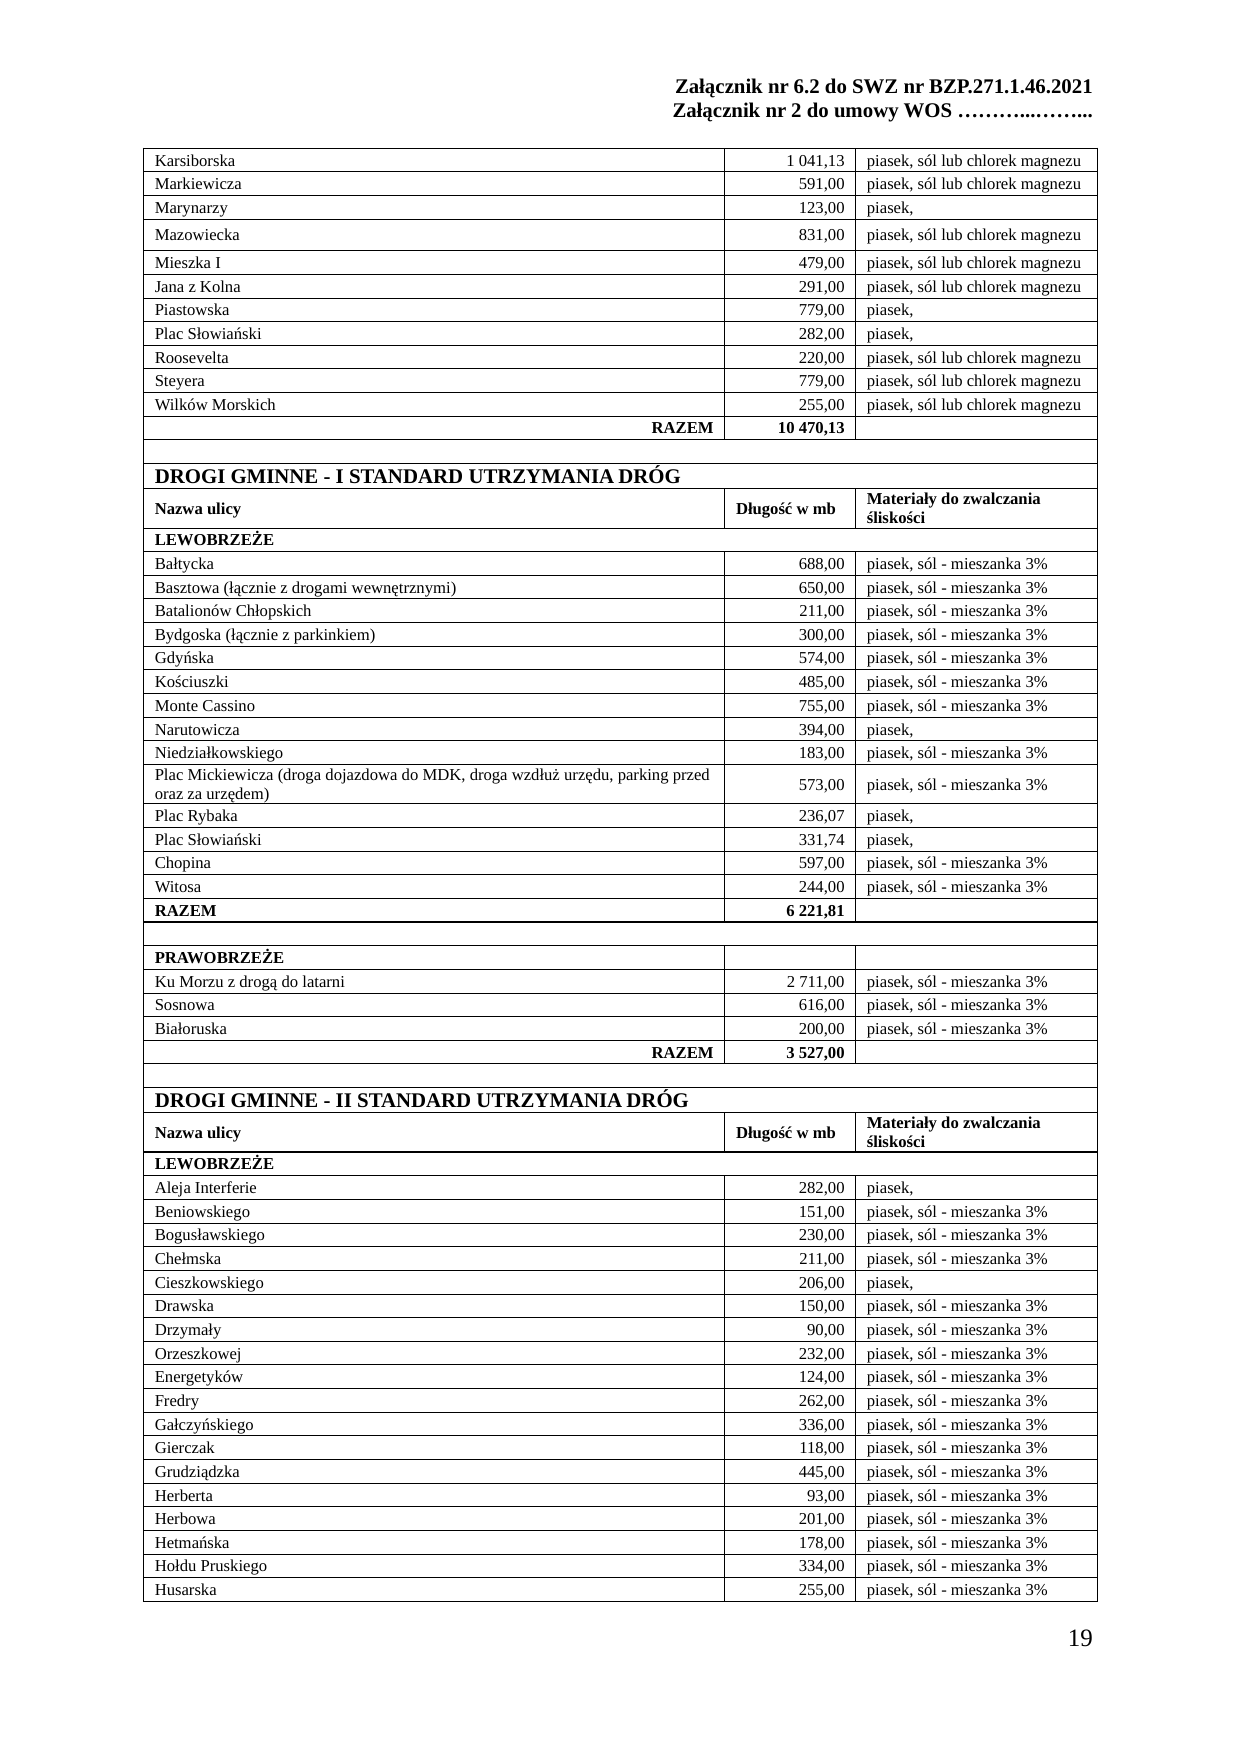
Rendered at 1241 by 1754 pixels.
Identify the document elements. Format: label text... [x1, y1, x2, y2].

table_cell piasek, sól - mieszanka 3% [856, 1017, 1097, 1040]
table_cell piasek, [856, 196, 1097, 218]
table_cell 445,00 [725, 1460, 855, 1483]
table_cell Gdyńska [144, 647, 724, 669]
table_cell 255,00 [725, 1578, 855, 1601]
table_cell Narutowicza [144, 718, 724, 740]
table_cell piasek, sól - mieszanka 3% [856, 1342, 1097, 1364]
table_cell Fredry [144, 1389, 724, 1412]
table_cell Beniowskiego [144, 1200, 724, 1222]
table_cell Husarska [144, 1578, 724, 1601]
table_cell 200,00 [725, 1017, 855, 1040]
table_cell Bogusławskiego [144, 1224, 724, 1246]
table_cell 244,00 [725, 875, 855, 898]
table_cell piasek, sól - mieszanka 3% [856, 1247, 1097, 1270]
table_cell 236,07 [725, 804, 855, 827]
table_cell [856, 899, 1097, 921]
table_cell piasek, sól - mieszanka 3% [856, 1484, 1097, 1506]
table_cell Orzeszkowej [144, 1342, 724, 1364]
table_cell piasek, sól lub chlorek magnezu [856, 393, 1097, 416]
table_cell 479,00 [725, 251, 855, 274]
table_cell Herbowa [144, 1507, 724, 1530]
table_cell piasek, sól lub chlorek magnezu [856, 369, 1097, 392]
table_cell piasek, sól - mieszanka 3% [856, 1436, 1097, 1459]
table_cell 262,00 [725, 1389, 855, 1412]
table_cell 178,00 [725, 1531, 855, 1553]
table_cell 688,00 [725, 552, 855, 575]
table_cell 831,00 [725, 220, 855, 250]
table_cell piasek, [856, 322, 1097, 345]
table_cell Drawska [144, 1295, 724, 1317]
table_cell Drzymały [144, 1318, 724, 1341]
table_cell 394,00 [725, 718, 855, 740]
table_cell piasek, sól - mieszanka 3% [856, 1413, 1097, 1435]
table_cell piasek, sól - mieszanka 3% [856, 1200, 1097, 1222]
table_cell Gierczak [144, 1436, 724, 1459]
table_cell piasek, sól - mieszanka 3% [856, 1318, 1097, 1341]
table_cell [856, 1041, 1097, 1063]
table_cell 211,00 [725, 599, 855, 622]
table_cell LEWOBRZEŻE [144, 1153, 1097, 1175]
table_cell piasek, sól lub chlorek magnezu [856, 251, 1097, 274]
table_cell piasek, sól - mieszanka 3% [856, 875, 1097, 898]
table_cell Herberta [144, 1484, 724, 1506]
table_cell Plac Słowiański [144, 828, 724, 851]
table_cell Niedziałkowskiego [144, 741, 724, 764]
table_cell piasek, sól - mieszanka 3% [856, 1389, 1097, 1412]
table_cell piasek, sól - mieszanka 3% [856, 741, 1097, 764]
table_cell 123,00 [725, 196, 855, 218]
table_cell 282,00 [725, 322, 855, 345]
table_cell 150,00 [725, 1295, 855, 1317]
table_cell Witosa [144, 875, 724, 898]
table_cell 334,00 [725, 1555, 855, 1577]
table_cell Sosnowa [144, 994, 724, 1016]
table_cell 211,00 [725, 1247, 855, 1270]
table_cell Długość w mb [725, 1113, 855, 1151]
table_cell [856, 1578, 1097, 1601]
table_cell Bydgoska (łącznie z parkinkiem) [144, 623, 724, 646]
table_cell piasek, [856, 828, 1097, 851]
table_cell piasek, sól lub chlorek magnezu [856, 346, 1097, 368]
table_cell [856, 417, 1097, 439]
table_cell 574,00 [725, 647, 855, 669]
table_cell Jana z Kolna [144, 275, 724, 297]
table_cell piasek, sól - mieszanka 3% [856, 576, 1097, 598]
table_cell piasek, sól - mieszanka 3% [856, 623, 1097, 646]
table_cell Długość w mb [725, 489, 855, 527]
table_cell 779,00 [725, 299, 855, 321]
table_cell Basztowa (łącznie z drogami wewnętrznymi) [144, 576, 724, 598]
table_cell Ku Morzu z drogą do latarni [144, 970, 724, 992]
table_cell Monte Cassino [144, 694, 724, 717]
table_cell piasek, sól - mieszanka 3% [856, 599, 1097, 622]
table_cell Kościuszki [144, 670, 724, 693]
table_cell piasek, [856, 1176, 1097, 1199]
table_cell piasek, [856, 718, 1097, 740]
table_cell [856, 946, 1097, 969]
table_cell DROGI GMINNE - I STANDARD UTRZYMANIA DRÓG [144, 464, 1097, 488]
table_cell 151,00 [725, 1200, 855, 1222]
table_cell PRAWOBRZEŻE [144, 946, 724, 969]
table_cell 755,00 [725, 694, 855, 717]
table_cell piasek, sól - mieszanka 3% [856, 1555, 1097, 1577]
table_cell Nazwa ulicy [144, 489, 724, 527]
table_cell 331,74 [725, 828, 855, 851]
table_cell Karsiborska [144, 149, 724, 171]
table_cell Piastowska [144, 299, 724, 321]
table_cell piasek, sól - mieszanka 3% [856, 1507, 1097, 1530]
table_cell [144, 923, 1097, 945]
table_cell Cieszkowskiego [144, 1271, 724, 1293]
table_cell Mieszka I [144, 251, 724, 274]
table_cell 124,00 [725, 1365, 855, 1388]
table_cell 183,00 [725, 741, 855, 764]
table_cell 616,00 [725, 994, 855, 1016]
table_cell 650,00 [725, 576, 855, 598]
table_cell piasek, sól - mieszanka 3% [856, 1460, 1097, 1483]
table_cell 118,00 [725, 1436, 855, 1459]
table_cell 10 470,13 [725, 417, 855, 439]
table_cell RAZEM [144, 899, 724, 921]
table_cell 1 041,13 [725, 149, 855, 171]
table_cell 779,00 [725, 369, 855, 392]
table_cell Steyera [144, 369, 724, 392]
table_cell Roosevelta [144, 346, 724, 368]
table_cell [856, 149, 1097, 171]
table_cell Bałtycka [144, 552, 724, 575]
table_cell 255,00 [725, 393, 855, 416]
table_cell 3 527,00 [725, 1041, 855, 1063]
table_cell Grudziądzka [144, 1460, 724, 1483]
table_cell piasek, sól - mieszanka 3% [856, 1531, 1097, 1553]
table_cell piasek, sól - mieszanka 3% [856, 970, 1097, 992]
table_cell Hetmańska [144, 1531, 724, 1553]
table_cell Hołdu Pruskiego [144, 1555, 724, 1577]
table_cell piasek, sól - mieszanka 3% [856, 852, 1097, 874]
table_cell 597,00 [725, 852, 855, 874]
table_cell piasek, sól - mieszanka 3% [856, 647, 1097, 669]
table_cell piasek, sól lub chlorek magnezu [856, 275, 1097, 297]
table_cell Materiały do zwalczania śliskości [856, 489, 1097, 527]
table_cell Wilków Morskich [144, 393, 724, 416]
table_cell piasek, [856, 299, 1097, 321]
table_cell 282,00 [725, 1176, 855, 1199]
table_cell 485,00 [725, 670, 855, 693]
table_cell Plac Słowiański [144, 322, 724, 345]
table_cell Plac Rybaka [144, 804, 724, 827]
table_cell 336,00 [725, 1413, 855, 1435]
table_cell 90,00 [725, 1318, 855, 1341]
table_cell 291,00 [725, 275, 855, 297]
table_cell 300,00 [725, 623, 855, 646]
table_cell 201,00 [725, 1507, 855, 1530]
table_cell Gałczyńskiego [144, 1413, 724, 1435]
table_cell 230,00 [725, 1224, 855, 1246]
table_cell piasek, sól - mieszanka 3% [856, 765, 1097, 803]
table_cell piasek, sól lub chlorek magnezu [856, 172, 1097, 195]
table_cell RAZEM [144, 417, 724, 439]
table_cell Materiały do zwalczania śliskości [856, 1113, 1097, 1151]
table_cell piasek, sól - mieszanka 3% [856, 994, 1097, 1016]
table_cell Markiewicza [144, 172, 724, 195]
table_cell Chełmska [144, 1247, 724, 1270]
table_cell RAZEM [144, 1041, 724, 1063]
table_cell piasek, sól - mieszanka 3% [856, 694, 1097, 717]
table_cell Aleja Interferie [144, 1176, 724, 1199]
table_cell piasek, sól - mieszanka 3% [856, 670, 1097, 693]
table_cell piasek, sól - mieszanka 3% [856, 1224, 1097, 1246]
table_cell Batalionów Chłopskich [144, 599, 724, 622]
table_cell Energetyków [144, 1365, 724, 1388]
table_cell 232,00 [725, 1342, 855, 1364]
table_cell piasek, sól - mieszanka 3% [856, 1365, 1097, 1388]
table_cell DROGI GMINNE - II STANDARD UTRZYMANIA DRÓG [144, 1088, 1097, 1112]
table_cell 2 711,00 [725, 970, 855, 992]
table_cell [725, 946, 855, 969]
table_cell Białoruska [144, 1017, 724, 1040]
table_cell [144, 440, 1097, 463]
table_cell piasek, sól lub chlorek magnezu [856, 220, 1097, 250]
table_cell piasek, sól - mieszanka 3% [856, 1295, 1097, 1317]
table_cell [144, 1064, 1097, 1087]
table_cell Plac Mickiewicza (droga dojazdowa do MDK, droga wzdłuż urzędu, parking przed oraz za urzędem) [144, 765, 724, 803]
table_cell piasek, [856, 1271, 1097, 1293]
table_cell 573,00 [725, 765, 855, 803]
table_cell Chopina [144, 852, 724, 874]
table_cell Marynarzy [144, 196, 724, 218]
table_cell 220,00 [725, 346, 855, 368]
table_cell 6 221,81 [725, 899, 855, 921]
table_cell piasek, sól - mieszanka 3% [856, 552, 1097, 575]
table_cell 591,00 [725, 172, 855, 195]
table_cell Nazwa ulicy [144, 1113, 724, 1151]
table_cell Mazowiecka [144, 220, 724, 250]
table_cell 206,00 [725, 1271, 855, 1293]
table_cell piasek, [856, 804, 1097, 827]
table_cell 93,00 [725, 1484, 855, 1506]
table_cell LEWOBRZEŻE [144, 529, 1097, 551]
